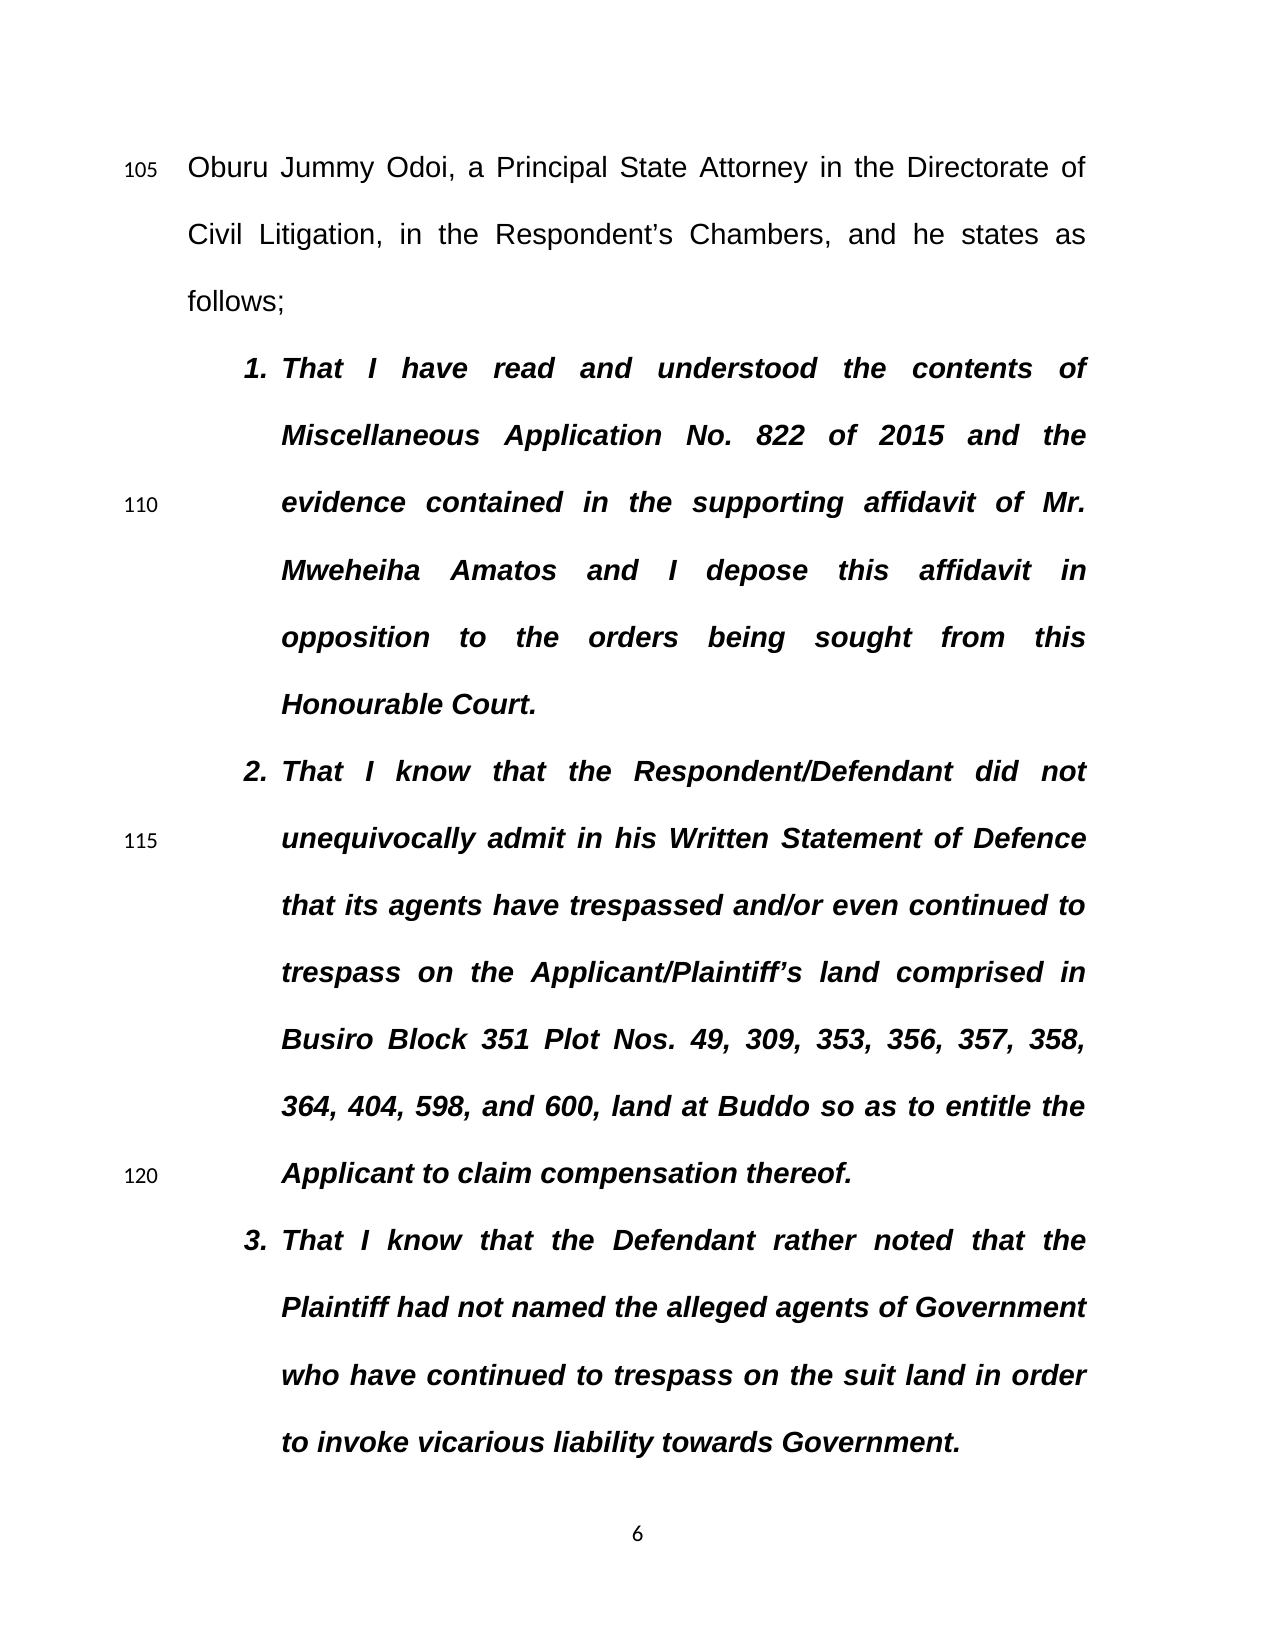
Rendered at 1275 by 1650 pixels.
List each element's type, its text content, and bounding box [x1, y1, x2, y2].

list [187, 150, 1087, 318]
list That I know that the Defendant rather noted that the Plaintiff had not named the alleged agents of Government who have continued to trespass on the suit land in order to invoke vicarious liability towards Government. [244, 1223, 1087, 1458]
list That I have read and understood the contents of Miscellaneous Application No. 822 of 2015 and the evidence contained in the supporting affidavit of Mr. Mweheiha Amatos and I depose this affidavit in opposition to the orders being sought from this Honourable Court. [244, 351, 1087, 720]
list That I know that the Respondent/Defendant did not unequivocally admit in his Written Statement of Defence that its agents have trespassed and/or even continued to trespass on the Applicant/Plaintiff’s land comprised in Busiro Block 351 Plot Nos. 49, 309, 353, 356, 357, 358, 364, 404, 598, and 600, land at Buddo so as to entitle the Applicant to claim compensation thereof. [244, 754, 1087, 1190]
